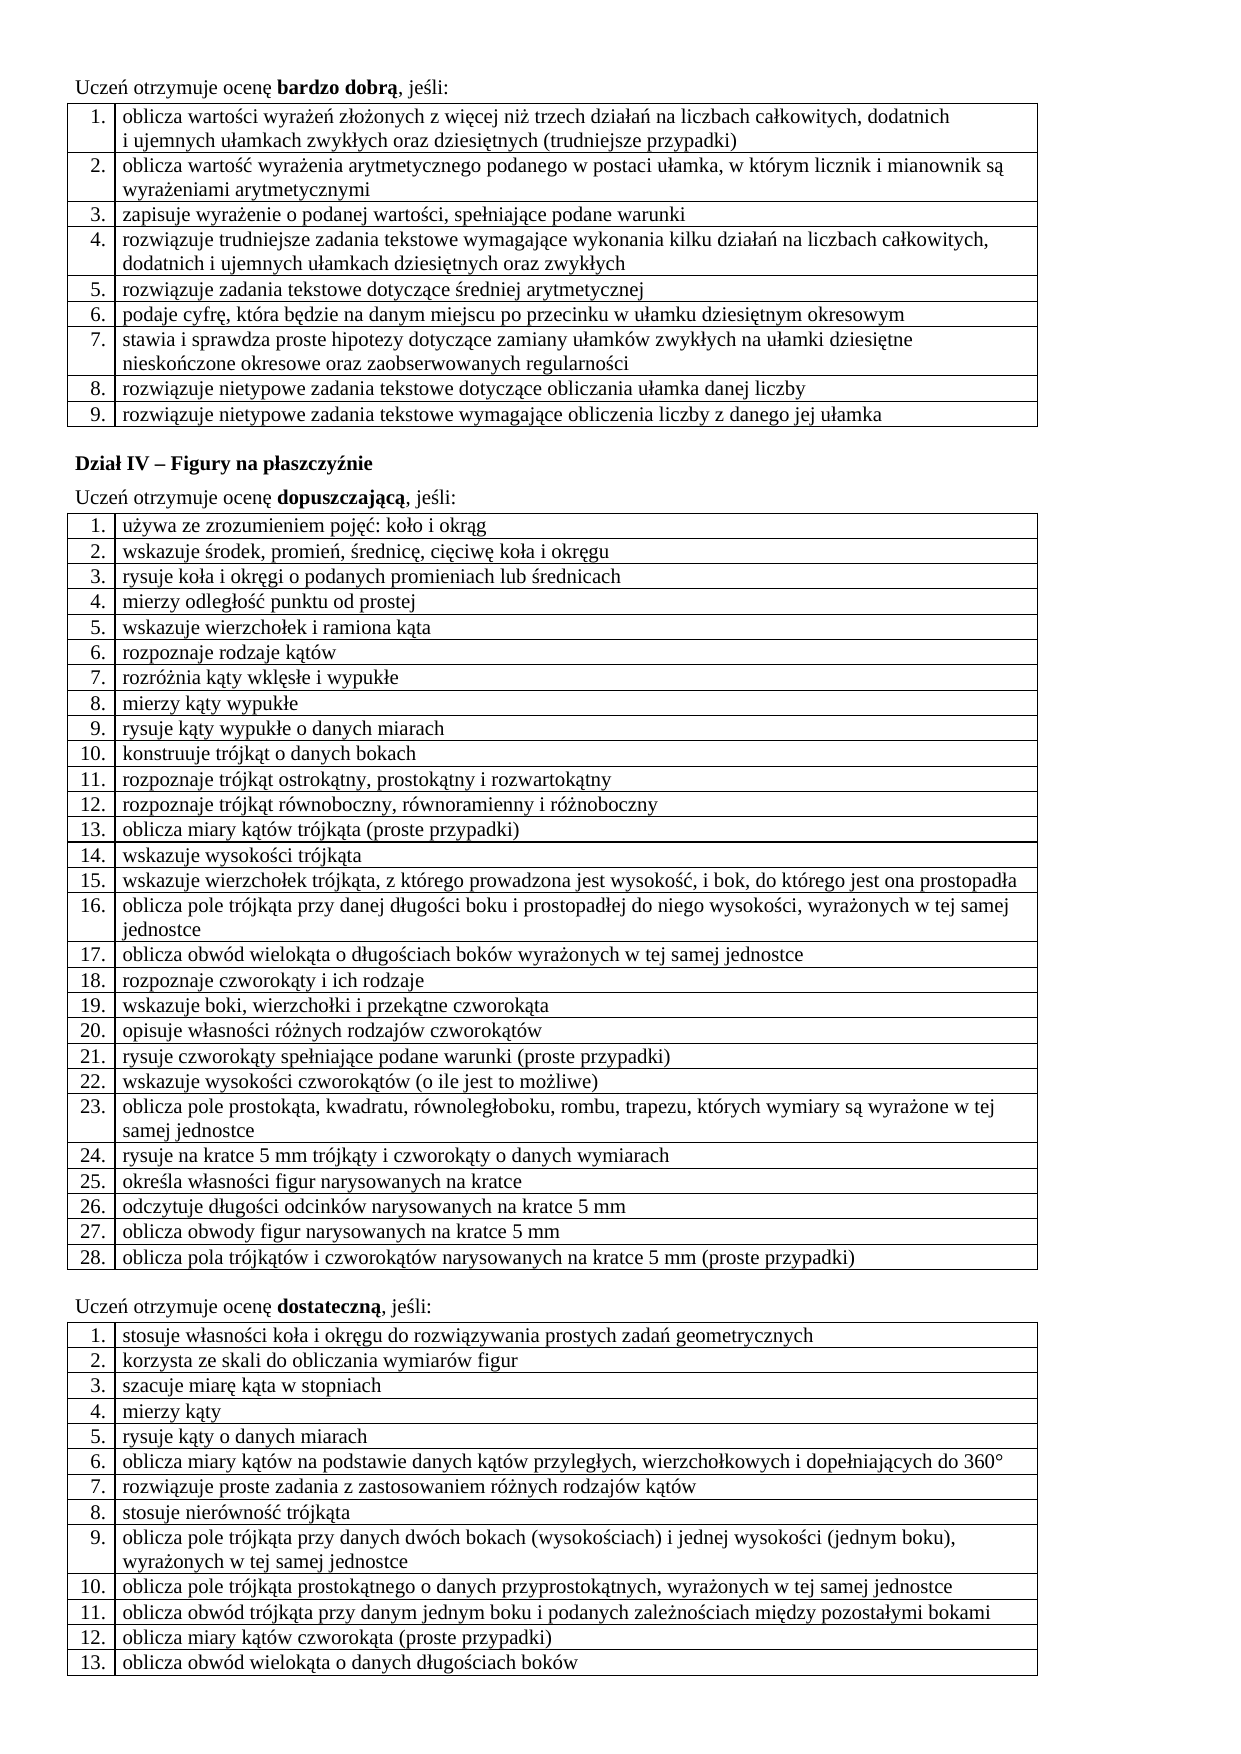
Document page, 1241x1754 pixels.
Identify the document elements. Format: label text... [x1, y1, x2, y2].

table_cell 7. [68, 1475, 114, 1499]
table_cell 3. [68, 1373, 114, 1397]
table_cell 13. [68, 817, 114, 841]
table_cell 4. [68, 227, 114, 275]
table_cell wskazuje wysokości trójkąta [116, 843, 1037, 867]
table_cell wskazuje wierzchołek i ramiona kąta [116, 615, 1037, 639]
table_cell konstruuje trójkąt o danych bokach [116, 741, 1037, 766]
table_cell rysuje kąty wypukłe o danych miarach [116, 716, 1037, 740]
text Dział IV – Figury na płaszczyźnie [75, 451, 1165, 475]
table_cell oblicza miary kątów na podstawie danych kątów przyległych, wierzchołkowych i dopełniających do 360° [116, 1449, 1037, 1473]
table_cell określa własności figur narysowanych na kratce [116, 1169, 1037, 1193]
table_cell oblicza obwód wielokąta o długościach boków wyrażonych w tej samej jednostce [116, 942, 1037, 967]
table_cell odczytuje długości odcinków narysowanych na kratce 5 mm [116, 1194, 1037, 1218]
table_cell rozwiązuje nietypowe zadania tekstowe dotyczące obliczania ułamka danej liczby [116, 376, 1037, 401]
table_cell mierzy kąty [116, 1399, 1037, 1423]
table_cell rysuje kąty o danych miarach [116, 1424, 1037, 1448]
table_header 1. [68, 104, 114, 152]
table_cell stawia i sprawdza proste hipotezy dotyczące zamiany ułamków zwykłych na ułamki dziesiętne nieskończone okresowe oraz zaobserwowanych regularności [116, 327, 1037, 375]
table_cell 15. [68, 868, 114, 892]
table_cell 6. [68, 302, 114, 326]
table_cell 10. [68, 741, 114, 766]
table_cell 7. [68, 665, 114, 689]
table_cell 14. [68, 843, 114, 867]
table_cell 20. [68, 1018, 114, 1042]
table_cell 4. [68, 589, 114, 614]
table_cell opisuje własności różnych rodzajów czworokątów [116, 1018, 1037, 1042]
table_cell 3. [68, 564, 114, 588]
table_cell oblicza obwód trójkąta przy danym jednym boku i podanych zależnościach między pozostałymi bokami [116, 1600, 1037, 1624]
table_cell 10. [68, 1574, 114, 1598]
table_header 1. [68, 1323, 114, 1347]
table_cell szacuje miarę kąta w stopniach [116, 1373, 1037, 1397]
table_cell wskazuje wierzchołek trójkąta, z którego prowadzona jest wysokość, i bok, do którego jest ona prostopadła [116, 868, 1037, 892]
table_cell 28. [68, 1245, 114, 1269]
table_cell korzysta ze skali do obliczania wymiarów figur [116, 1348, 1037, 1372]
table_header używa ze zrozumieniem pojęć: koło i okrąg [116, 514, 1037, 538]
table_cell wskazuje wysokości czworokątów (o ile jest to możliwe) [116, 1069, 1037, 1093]
table_header stosuje własności koła i okręgu do rozwiązywania prostych zadań geometrycznych [116, 1323, 1037, 1347]
table_cell 2. [68, 1348, 114, 1372]
table_cell rozpoznaje czworokąty i ich rodzaje [116, 968, 1037, 992]
table_header oblicza wartości wyrażeń złożonych z więcej niż trzech działań na liczbach całkowitych, dodatnich i ujemnych ułamkach zwykłych oraz dziesiętnych (trudniejsze przypadki) [116, 104, 1037, 152]
table_cell 3. [68, 202, 114, 226]
table_cell mierzy odległość punktu od prostej [116, 589, 1037, 614]
table_cell rozpoznaje trójkąt równoboczny, równoramienny i różnoboczny [116, 792, 1037, 816]
table_cell oblicza obwód wielokąta o danych długościach boków [116, 1650, 1037, 1674]
table_cell 4. [68, 1399, 114, 1423]
text Uczeń otrzymuje ocenę bardzo dobrą, jeśli: [75, 75, 1165, 99]
table_cell oblicza miary kątów czworokąta (proste przypadki) [116, 1625, 1037, 1649]
table_cell stosuje nierówność trójkąta [116, 1500, 1037, 1524]
table_cell rozwiązuje nietypowe zadania tekstowe wymagające obliczenia liczby z danego jej ułamka [116, 402, 1037, 426]
table_cell oblicza pola trójkątów i czworokątów narysowanych na kratce 5 mm (proste przypadki) [116, 1245, 1037, 1269]
table_cell 19. [68, 993, 114, 1017]
table_cell rysuje na kratce 5 mm trójkąty i czworokąty o danych wymiarach [116, 1143, 1037, 1168]
table_header 1. [68, 514, 114, 538]
table_cell podaje cyfrę, która będzie na danym miejscu po przecinku w ułamku dziesiętnym okresowym [116, 302, 1037, 326]
table_cell oblicza miary kątów trójkąta (proste przypadki) [116, 817, 1037, 841]
table_cell 27. [68, 1219, 114, 1243]
table_cell 7. [68, 327, 114, 375]
table_cell rozróżnia kąty wklęsłe i wypukłe [116, 665, 1037, 689]
table_cell 23. [68, 1094, 114, 1142]
table_cell 8. [68, 1500, 114, 1524]
table_cell 16. [68, 893, 114, 941]
table_cell 8. [68, 691, 114, 715]
table_cell 26. [68, 1194, 114, 1218]
table_cell 13. [68, 1650, 114, 1674]
table_cell rozpoznaje rodzaje kątów [116, 640, 1037, 664]
table_cell 24. [68, 1143, 114, 1168]
table_cell oblicza obwody figur narysowanych na kratce 5 mm [116, 1219, 1037, 1243]
table_cell wskazuje środek, promień, średnicę, cięciwę koła i okręgu [116, 539, 1037, 563]
table_cell 5. [68, 276, 114, 301]
table_cell 6. [68, 640, 114, 664]
table_cell 9. [68, 402, 114, 426]
table_cell 25. [68, 1169, 114, 1193]
table_cell 18. [68, 968, 114, 992]
table_cell 2. [68, 153, 114, 201]
table_cell rozwiązuje trudniejsze zadania tekstowe wymagające wykonania kilku działań na liczbach całkowitych, dodatnich i ujemnych ułamkach dziesiętnych oraz zwykłych [116, 227, 1037, 275]
table_cell oblicza pole trójkąta prostokątnego o danych przyprostokątnych, wyrażonych w tej samej jednostce [116, 1574, 1037, 1598]
table_cell oblicza pole trójkąta przy danych dwóch bokach (wysokościach) i jednej wysokości (jednym boku), wyrażonych w tej samej jednostce [116, 1525, 1037, 1573]
table_cell 8. [68, 376, 114, 401]
table_cell oblicza wartość wyrażenia arytmetycznego podanego w postaci ułamka, w którym licznik i mianownik są wyrażeniami arytmetycznymi [116, 153, 1037, 201]
table_cell zapisuje wyrażenie o podanej wartości, spełniające podane warunki [116, 202, 1037, 226]
table_cell rysuje czworokąty spełniające podane warunki (proste przypadki) [116, 1044, 1037, 1068]
table_cell rozwiązuje proste zadania z zastosowaniem różnych rodzajów kątów [116, 1475, 1037, 1499]
table_cell 21. [68, 1044, 114, 1068]
table_cell 12. [68, 792, 114, 816]
table_cell 9. [68, 1525, 114, 1573]
table_cell 9. [68, 716, 114, 740]
table_cell 5. [68, 615, 114, 639]
table_cell mierzy kąty wypukłe [116, 691, 1037, 715]
table_cell 5. [68, 1424, 114, 1448]
table_cell 11. [68, 1600, 114, 1624]
table_cell 11. [68, 767, 114, 791]
table_cell rysuje koła i okręgi o podanych promieniach lub średnicach [116, 564, 1037, 588]
text Uczeń otrzymuje ocenę dostateczną, jeśli: [75, 1294, 1165, 1318]
table_cell wskazuje boki, wierzchołki i przekątne czworokąta [116, 993, 1037, 1017]
table_cell 6. [68, 1449, 114, 1473]
table_cell oblicza pole trójkąta przy danej długości boku i prostopadłej do niego wysokości, wyrażonych w tej samej jednostce [116, 893, 1037, 941]
table_cell rozpoznaje trójkąt ostrokątny, prostokątny i rozwartokątny [116, 767, 1037, 791]
table_cell 2. [68, 539, 114, 563]
table_cell rozwiązuje zadania tekstowe dotyczące średniej arytmetycznej [116, 276, 1037, 301]
text Uczeń otrzymuje ocenę dopuszczającą, jeśli: [75, 485, 1165, 509]
table_cell oblicza pole prostokąta, kwadratu, równoległoboku, rombu, trapezu, których wymiary są wyrażone w tej samej jednostce [116, 1094, 1037, 1142]
table_cell 12. [68, 1625, 114, 1649]
table_cell 22. [68, 1069, 114, 1093]
table_cell 17. [68, 942, 114, 967]
